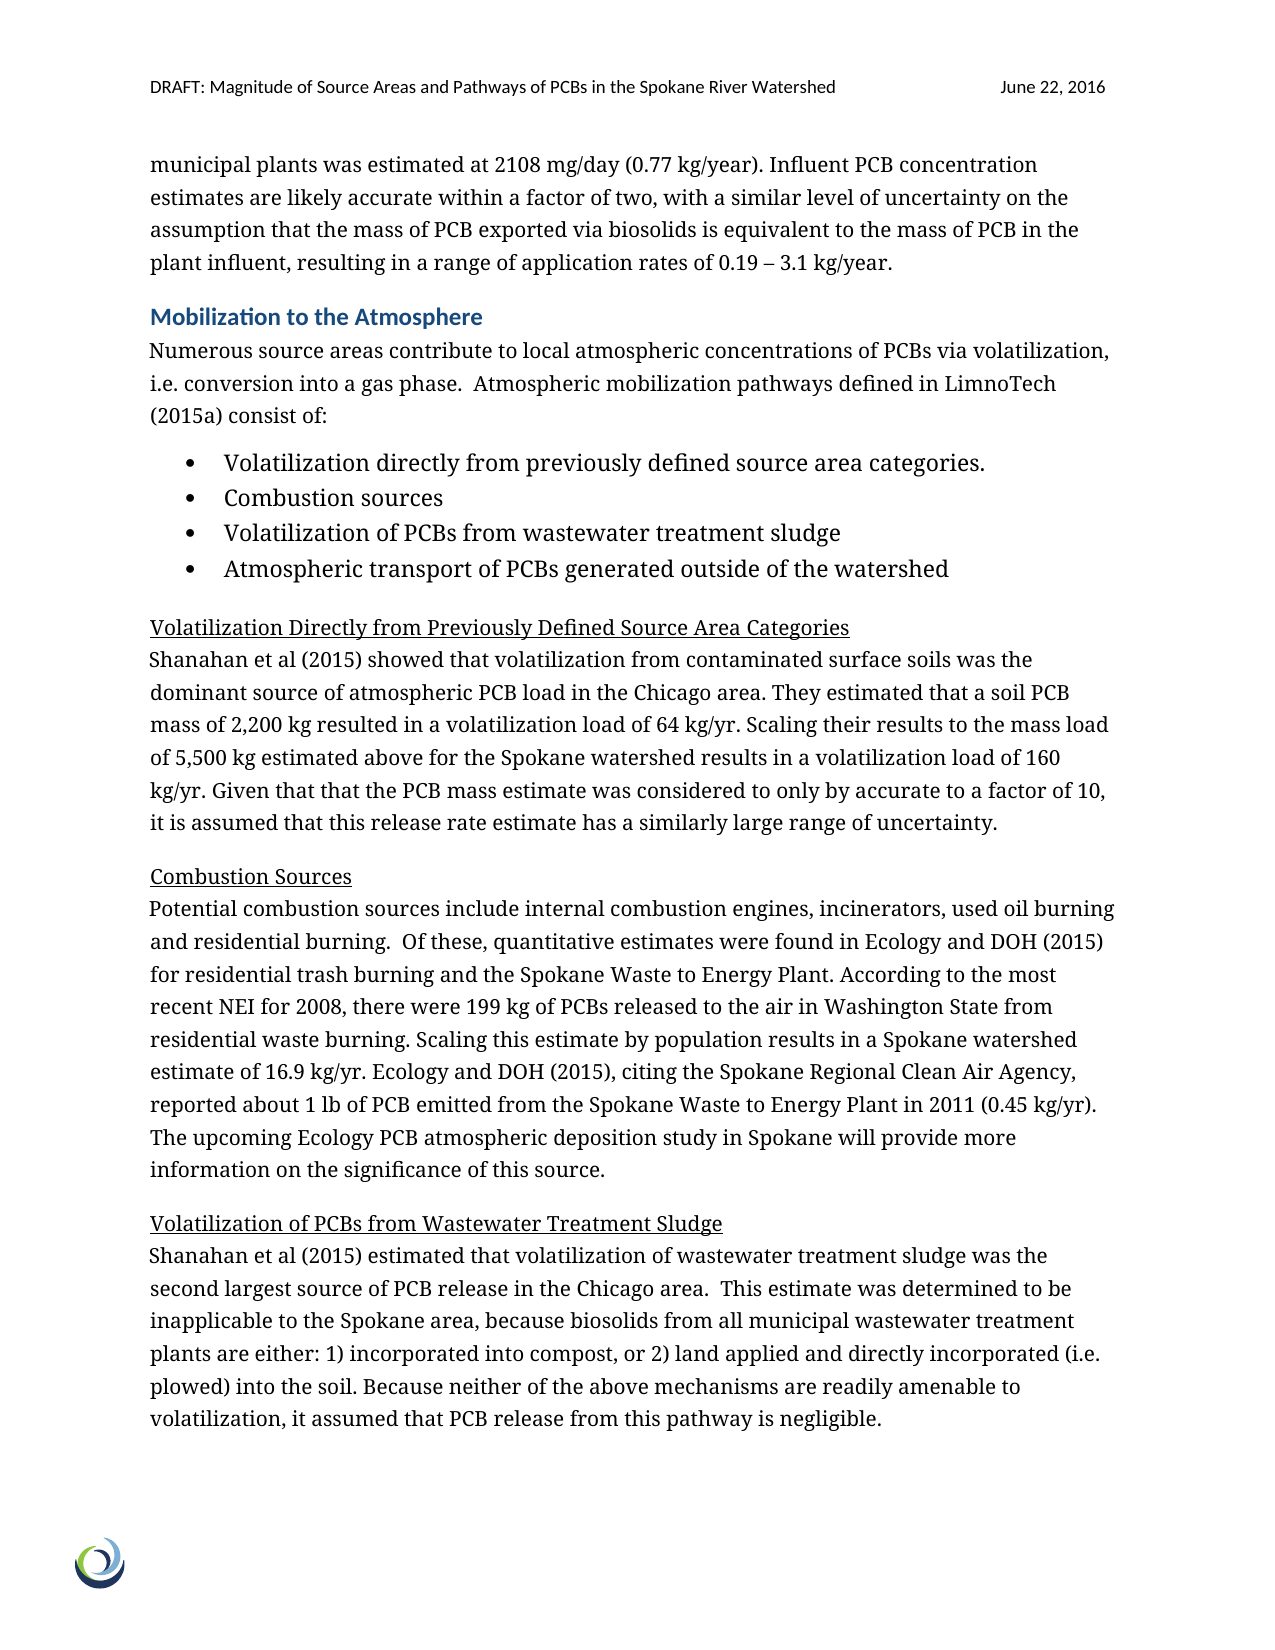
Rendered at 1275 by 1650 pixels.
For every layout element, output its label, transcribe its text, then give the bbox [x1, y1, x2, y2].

subtitle Volatilization Directly from Previously Defined Source Area Categories [150, 613, 1125, 641]
text Numerous source areas contribute to local atmospheric concentrations of PCBs via volatilization, i.e. conversion into a gas phase. Atmospheric mobilization pathways defined in LimnoTech (2015a) consist of: [148, 336, 1121, 430]
list Volatilization directly from previously defined source area categories. [186, 447, 1121, 478]
list Combustion sources [186, 482, 1121, 513]
list Atmospheric transport of PCBs generated outside of the watershed [186, 552, 1121, 584]
text Shanahan et al (2015) showed that volatilization from contaminated surface soils was the dominant source of atmospheric PCB load in the Chicago area. They estimated that a soil PCB mass of 2,200 kg resulted in a volatilization load of 64 kg/yr. Scaling their results to the mass load of 5,500 kg estimated above for the Spokane watershed results in a volatilization load of 160 kg/yr. Given that that the PCB mass estimate was considered to only by accurate to a factor of 10, it is assumed that this release rate estimate has a similarly large range of uncertainty. [148, 645, 1121, 837]
subtitle Combustion Sources [150, 862, 1125, 890]
text Potential combustion sources include internal combustion engines, incinerators, used oil burning and residential burning. Of these, quantitative estimates were found in Ecology and DOH (2015) for residential trash burning and the Spokane Waste to Energy Plant. According to the most recent NEI for 2008, there were 199 kg of PCBs released to the air in Washington State from residential waste burning. Scaling this estimate by population results in a Spokane watershed estimate of 16.9 kg/yr. Ecology and DOH (2015), citing the Spokane Regional Clean Air Agency, reported about 1 lb of PCB emitted from the Spokane Waste to Energy Plant in 2011 (0.45 kg/yr). The upcoming Ecology PCB atmospheric deposition study in Spokane will provide more information on the significance of this source. [148, 894, 1121, 1184]
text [148, 150, 1121, 276]
subtitle Volatilization of PCBs from Wastewater Treatment Sludge [150, 1209, 1125, 1237]
list Volatilization of PCBs from wastewater treatment sludge [186, 517, 1121, 548]
subtitle Mobilization to the Atmosphere [150, 301, 1125, 332]
text Shanahan et al (2015) estimated that volatilization of wastewater treatment sludge was the second largest source of PCB release in the Chicago area. This estimate was determined to be inapplicable to the Spokane area, because biosolids from all municipal wastewater treatment plants are either: 1) incorporated into compost, or 2) land applied and directly incorporated (i.e. plowed) into the soil. Because neither of the above mechanisms are readily amenable to volatilization, it assumed that PCB release from this pathway is negligible. [148, 1241, 1121, 1433]
